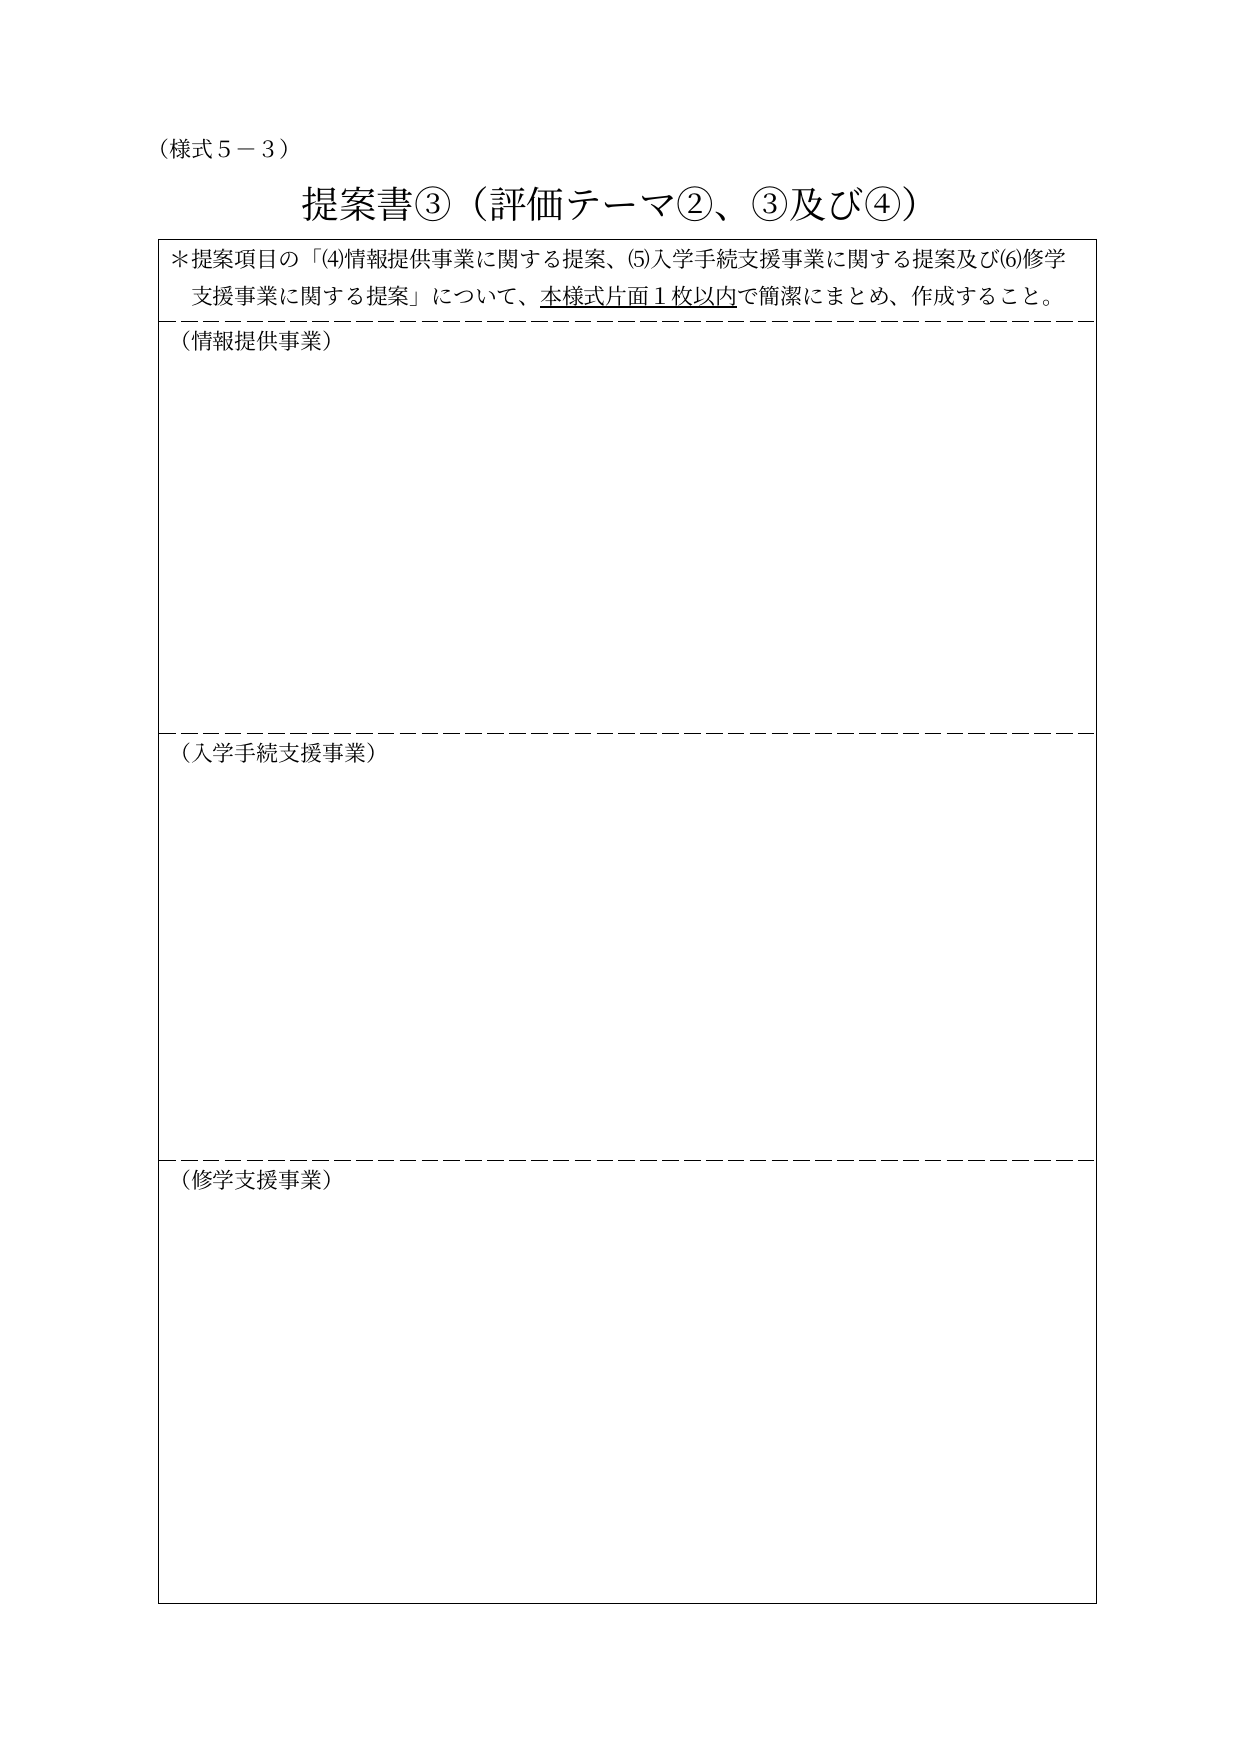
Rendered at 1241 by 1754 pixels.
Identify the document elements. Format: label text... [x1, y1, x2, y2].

table_header ＊提案項目の「⑷情報提供事業に関する提案、⑸入学手続支援事業に関する提案及び⑹修学支援事業に関する提案」について、本様式片面１枚以内で簡潔にまとめ、作成すること。 [159, 240, 1096, 321]
table_cell （情報提供事業） [159, 321, 1096, 732]
table_cell （修学支援事業） [159, 1160, 1096, 1603]
text 提案書③（評価テーマ②、③及び④） [148, 166, 1092, 239]
table_cell （入学手続支援事業） [159, 733, 1096, 1159]
text （様式５－３） [148, 129, 1092, 166]
